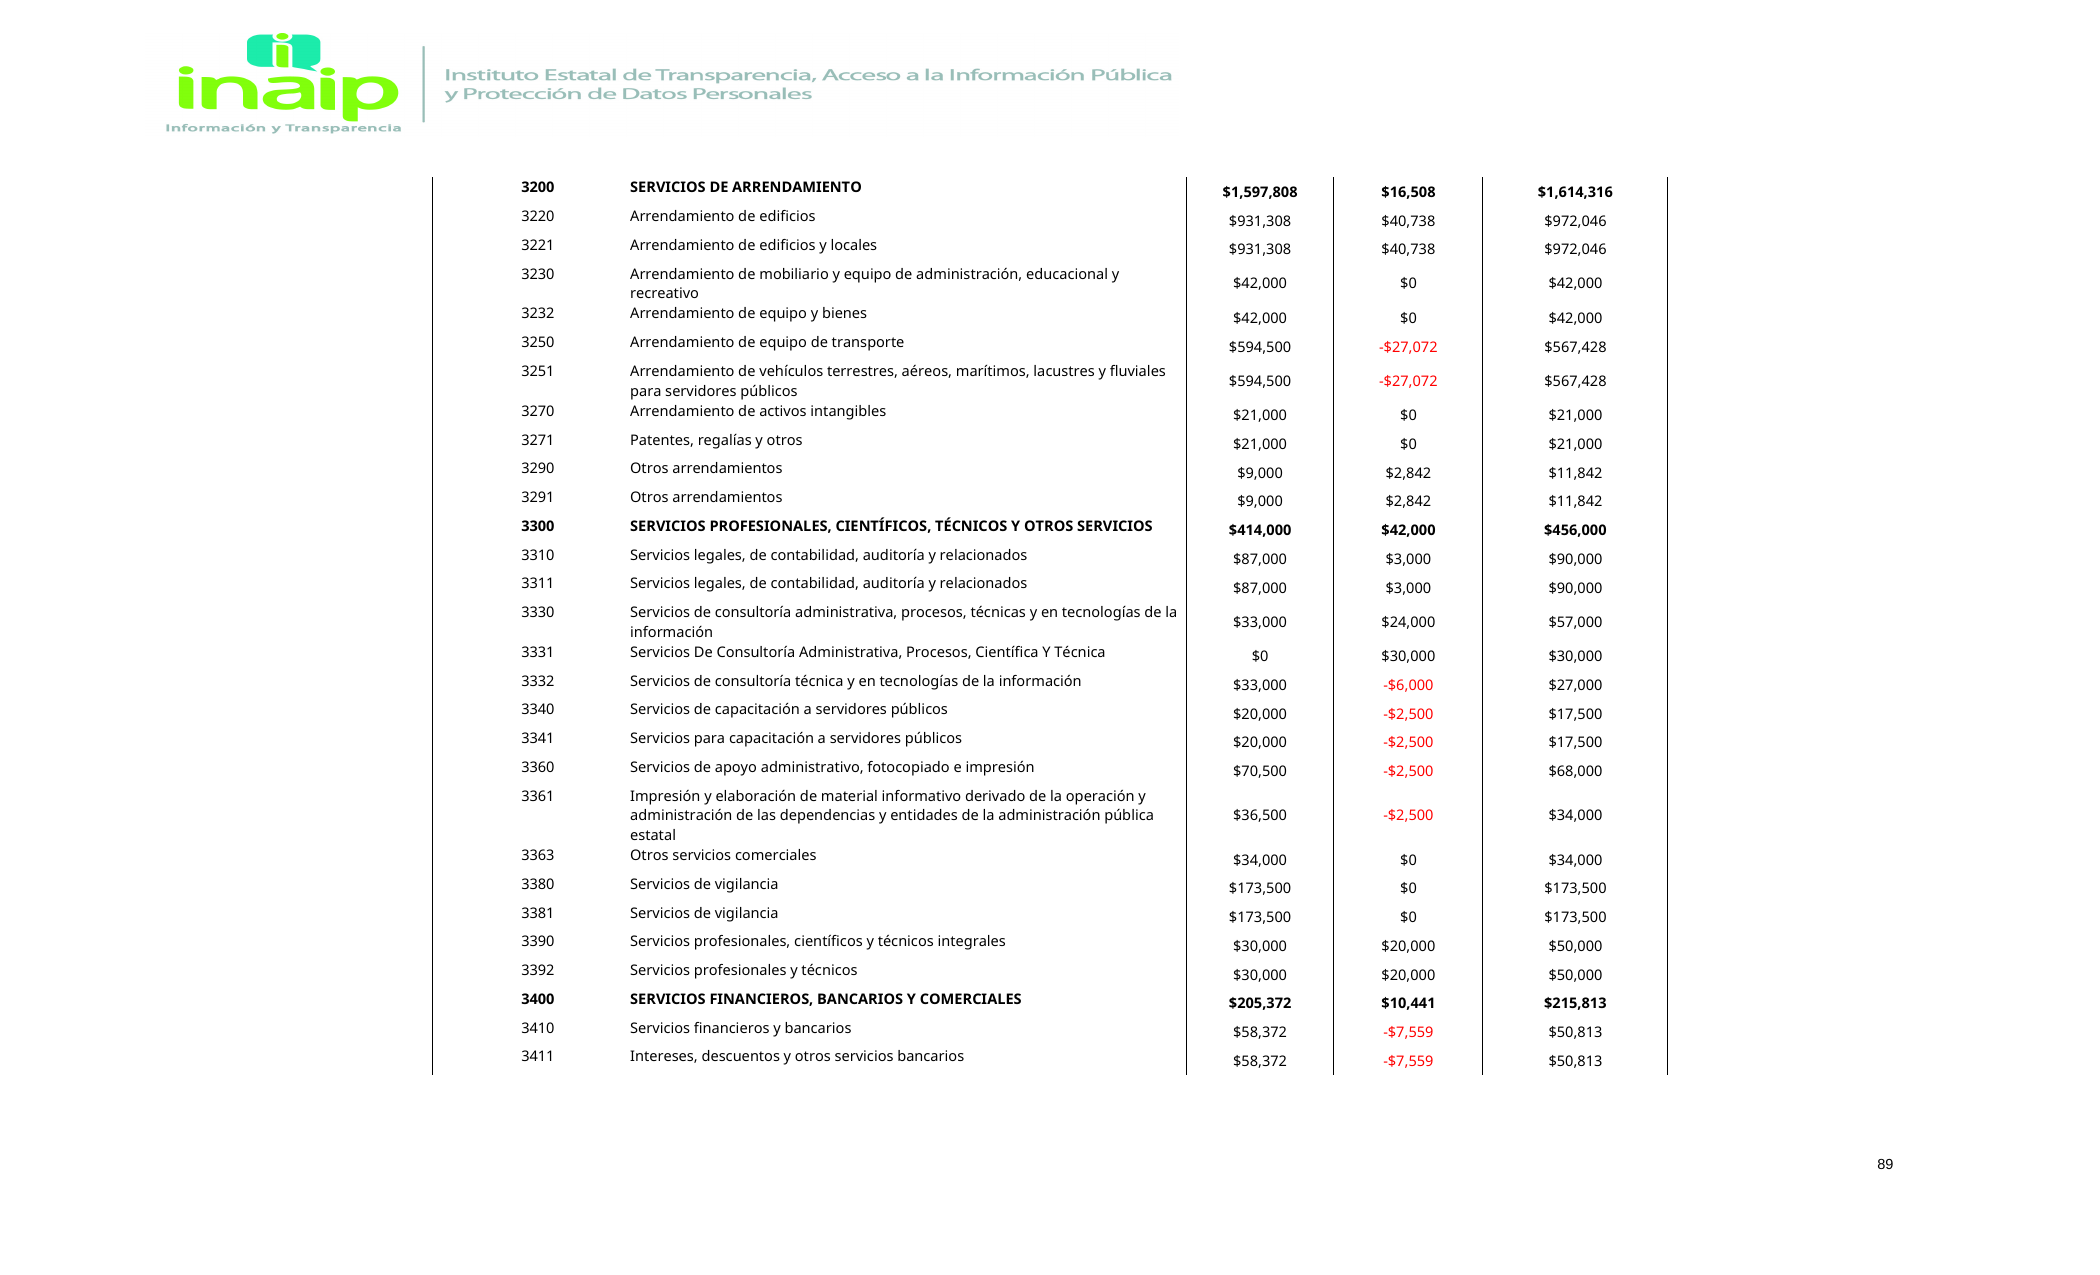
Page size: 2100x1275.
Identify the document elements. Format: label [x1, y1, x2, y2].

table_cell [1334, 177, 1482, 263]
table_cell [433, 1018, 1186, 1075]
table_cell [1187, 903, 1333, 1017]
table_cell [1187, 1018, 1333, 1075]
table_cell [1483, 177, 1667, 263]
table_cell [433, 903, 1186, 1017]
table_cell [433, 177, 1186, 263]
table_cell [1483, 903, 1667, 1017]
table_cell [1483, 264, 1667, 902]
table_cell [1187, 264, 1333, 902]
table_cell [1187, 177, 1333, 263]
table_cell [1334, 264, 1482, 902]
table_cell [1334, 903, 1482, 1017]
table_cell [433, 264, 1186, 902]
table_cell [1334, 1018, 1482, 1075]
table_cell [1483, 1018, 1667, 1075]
picture [145, 33, 1179, 137]
